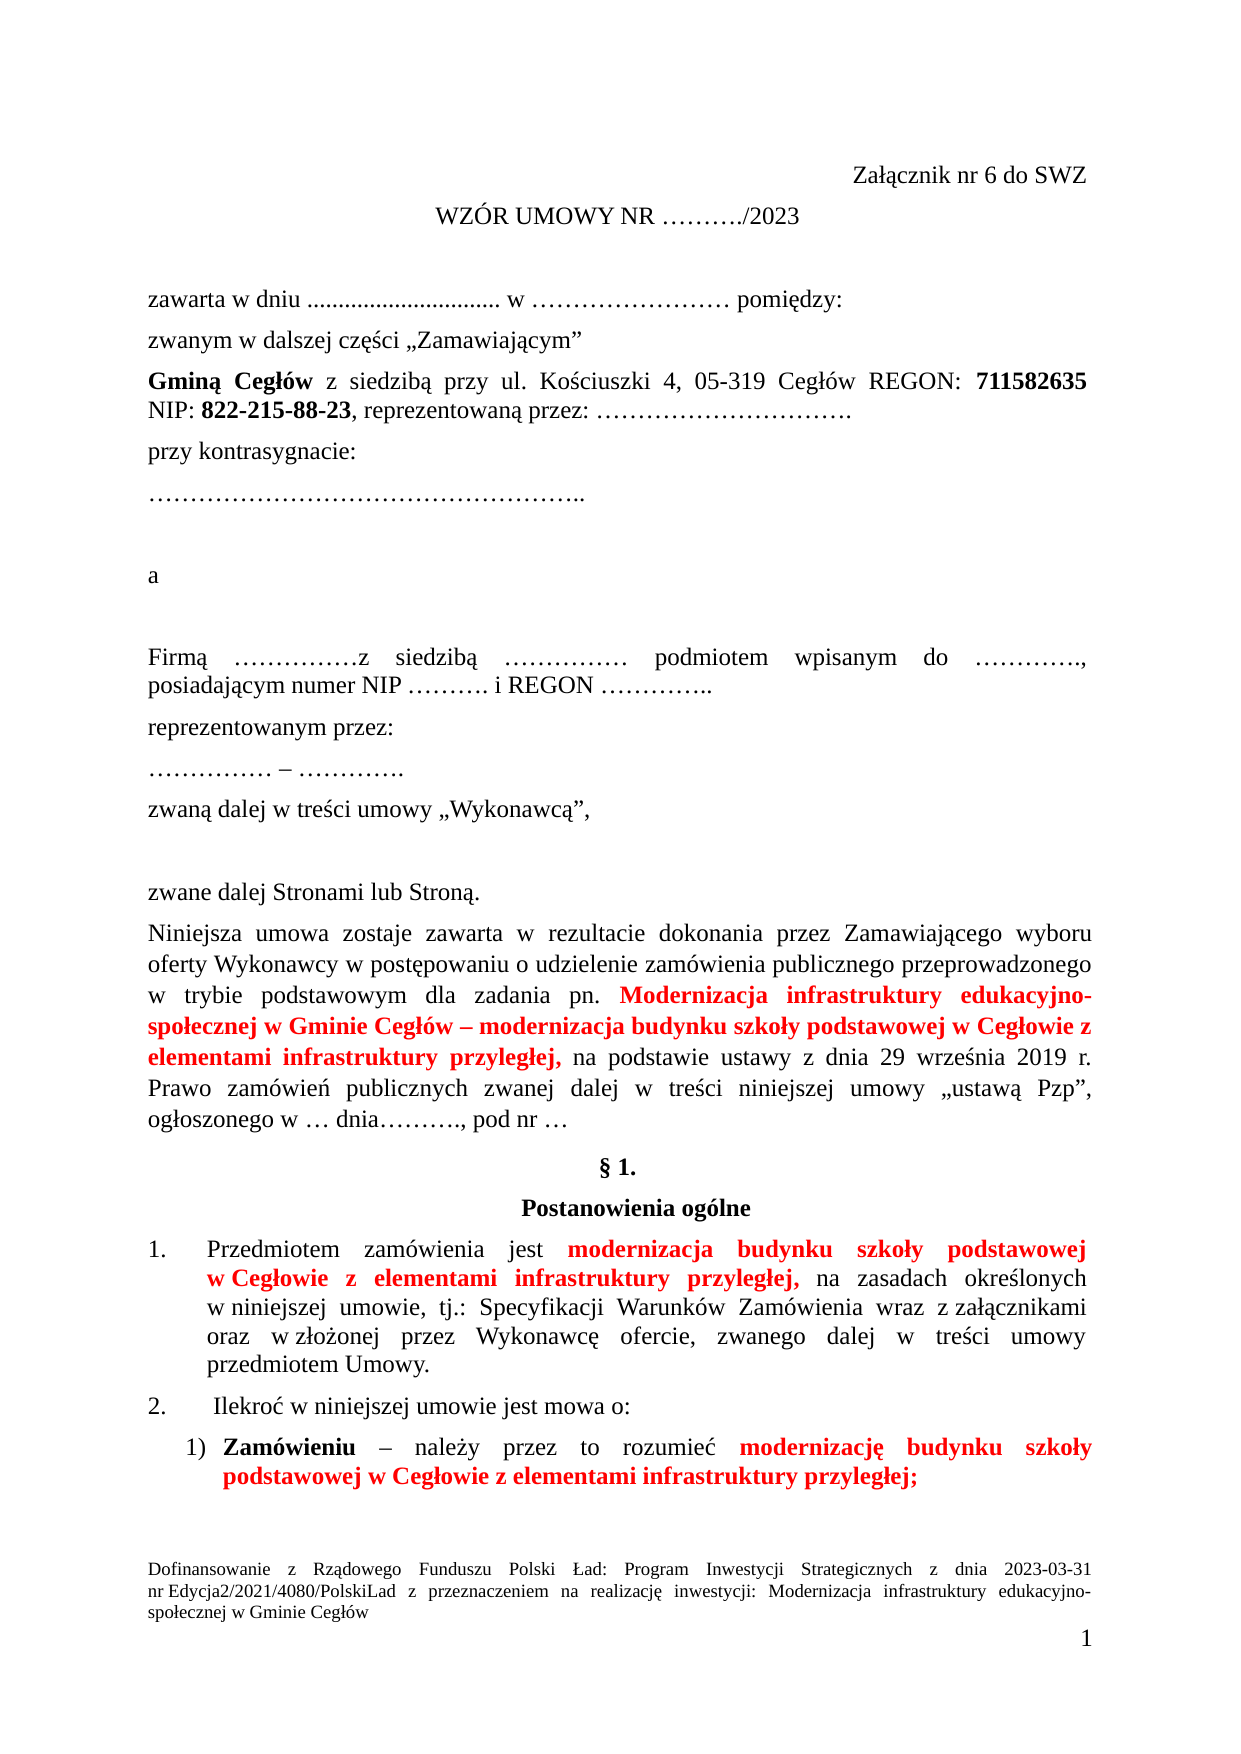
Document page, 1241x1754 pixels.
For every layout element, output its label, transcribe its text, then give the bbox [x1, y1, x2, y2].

list Zamówieniu – należy przez to rozumieć modernizację budynku szkoły podstawowej w Cegłowie z elementami infrastruktury przyległej; [185, 1432, 1093, 1489]
text przy kontrasygnacie: [148, 436, 1087, 465]
text § 1. [148, 1152, 1087, 1181]
text …………… – …………. [148, 753, 1087, 782]
list Przedmiotem zamówienia jest modernizacja budynku szkoły podstawowej w Cegłowie z elementami infrastruktury przyległej, na zasadach określonych w niniejszej umowie, tj.: Specyfikacji Warunków Zamówienia wraz z załącznikami oraz w złożonej przez Wykonawcę ofercie, zwanego dalej w treści umowy przedmiotem Umowy. [148, 1234, 1087, 1378]
text Gminą Cegłów z siedzibą przy ul. Kościuszki 4, 05-319 Cegłów REGON: 711582635 NIP: 822-215-88-23, reprezentowaną przez: …………………………. [148, 366, 1087, 424]
text a [148, 560, 1087, 589]
text Załącznik nr 6 do SWZ [148, 160, 1087, 189]
text zwanym w dalszej części „Zamawiającym” [148, 325, 1087, 354]
text zwane dalej Stronami lub Stroną. [148, 877, 1087, 906]
text Firmą ……………z siedzibą …………… podmiotem wpisanym do …………., posiadającym numer NIP ………. i REGON ………….. [148, 642, 1087, 699]
list Ilekroć w niniejszej umowie jest mowa o: [148, 1391, 1087, 1419]
text zwaną dalej w treści umowy „Wykonawcą”, [148, 794, 1087, 823]
text Niniejsza umowa zostaje zawarta w rezultacie dokonania przez Zamawiającego wyboru oferty Wykonawcy w postępowaniu o udzielenie zamówienia publicznego przeprowadzonego w trybie podstawowym dla zadania pn. Modernizacja infrastruktury edukacyjno-społecznej w Gminie Cegłów – modernizacja budynku szkoły podstawowej w Cegłowie z elementami infrastruktury przyległej, na podstawie ustawy z dnia 29 września 2019 r. Prawo zamówień publicznych zwanej dalej w treści niniejszej umowy „ustawą Pzp”, ogłoszonego w … dnia………., pod nr … [148, 918, 1093, 1133]
text zawarta w dniu ............................... w …………………… pomiędzy: [148, 284, 1087, 313]
text …………………………………………….. [148, 478, 1087, 506]
text reprezentowanym przez: [148, 712, 1087, 741]
text WZÓR UMOWY NR ………./2023 [148, 201, 1087, 230]
text Postanowienia ogólne [185, 1193, 1087, 1222]
